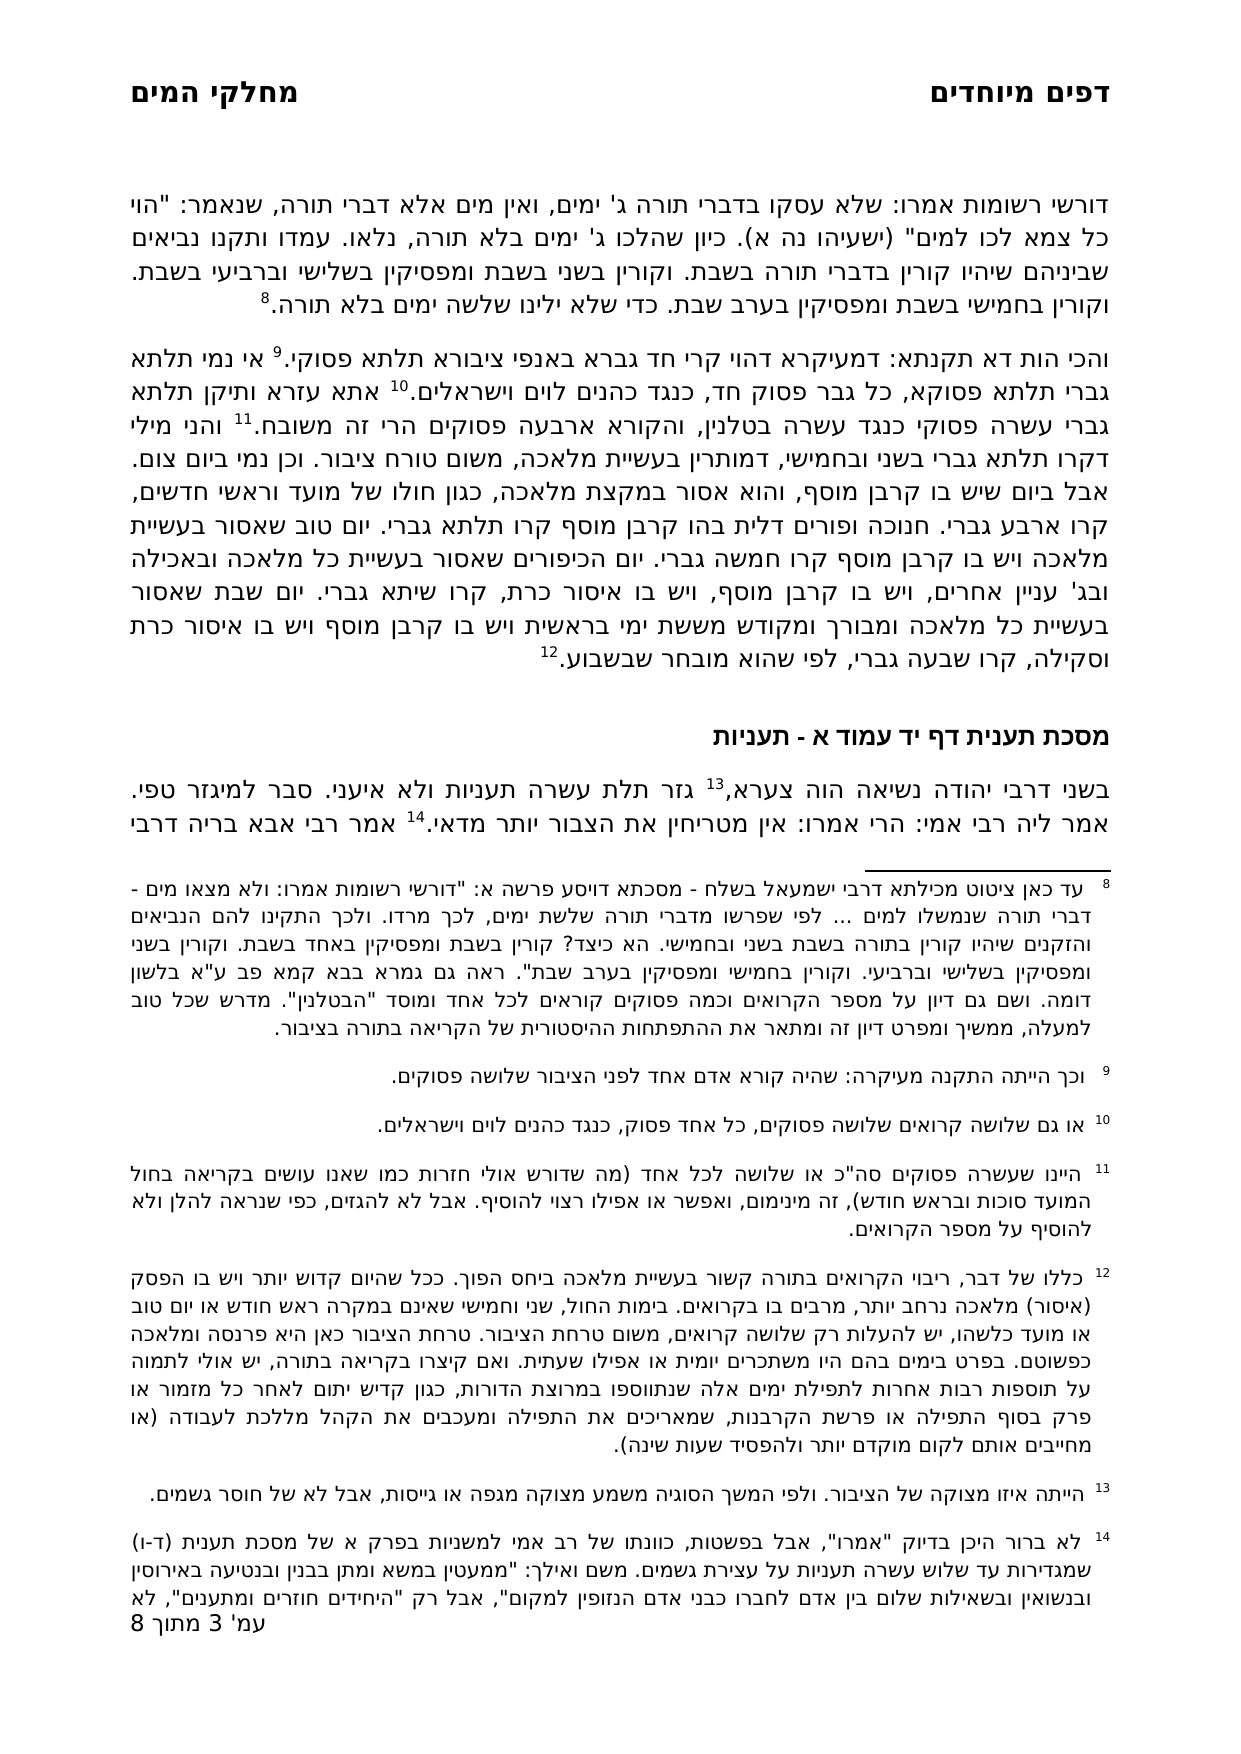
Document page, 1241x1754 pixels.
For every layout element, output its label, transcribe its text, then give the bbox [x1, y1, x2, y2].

text בשני דרבי יהודה נשיאה הוה צערא, גזר תלת עשרה תעניות ולא איעני. סבר למיגזר טפי. אמר ליה רבי אמי: הרי אמרו: אין מטריחין את הצבור יותר מדאי. אמר רבי אבא בריה דרבי חייא בר אבא: רבי אמי דעבד - לגרמיה הוא דעבד. אלא הכי אמר רבי חייא בר אבא אמר רבי יוחנן: לא שנו אלא לגשמים, אבל לשאר מיני פורענויות - מתענין והולכין עד שיענו מן השמים. ... אמר לך רבי אמי: תנאי היא; דתניא: אין גוזרין יותר משלש עשרה תעניות על הצבור, לפי שאין מטריחין את הצבור יותר מדאי, דברי רבי. רבן שמעון בן גמליאל אומר: לא מן השם הוא זה, אלא מפני שיצא זמנה של רביעה. [130, 771, 1110, 838]
text מסכת תענית דף יד עמוד א - תעניות [130, 719, 1110, 750]
text דורשי רשומות אמרו: שלא עסקו בדברי תורה ג' ימים, ואין מים אלא דברי תורה, שנאמר: "הוי כל צמא לכו למים" (ישעיהו נה א). כיון שהלכו ג' ימים בלא תורה, נלאו. עמדו ותקנו נביאים שביניהם שיהיו קורין בדברי תורה בשבת. וקורין בשני בשבת ומפסיקין בשלישי וברביעי בשבת. וקורין בחמישי בשבת ומפסיקין בערב שבת. כדי שלא ילינו שלשה ימים בלא תורה. [130, 186, 1110, 319]
text והכי הות דא תקנתא: דמעיקרא דהוי קרי חד גברא באנפי ציבורא תלתא פסוקי. אי נמי תלתא גברי תלתא פסוקא, כל גבר פסוק חד, כנגד כהנים לוים וישראלים. אתא עזרא ותיקן תלתא גברי עשרה פסוקי כנגד עשרה בטלנין, והקורא ארבעה פסוקים הרי זה משובח. והני מילי דקרו תלתא גברי בשני ובחמישי, דמותרין בעשיית מלאכה, משום טורח ציבור. וכן נמי ביום צום. אבל ביום שיש בו קרבן מוסף, והוא אסור במקצת מלאכה, כגון חולו של מועד וראשי חדשים, קרו ארבע גברי. חנוכה ופורים דלית בהו קרבן מוסף קרו תלתא גברי. יום טוב שאסור בעשיית מלאכה ויש בו קרבן מוסף קרו חמשה גברי. יום הכיפורים שאסור בעשיית כל מלאכה ובאכילה ובג' עניין אחרים, ויש בו קרבן מוסף, ויש בו איסור כרת, קרו שיתא גברי. יום שבת שאסור בעשיית כל מלאכה ומבורך ומקודש מששת ימי בראשית ויש בו קרבן מוסף ויש בו איסור כרת וסקילה, קרו שבעה גברי, לפי שהוא מובחר שבשבוע. [130, 340, 1110, 673]
